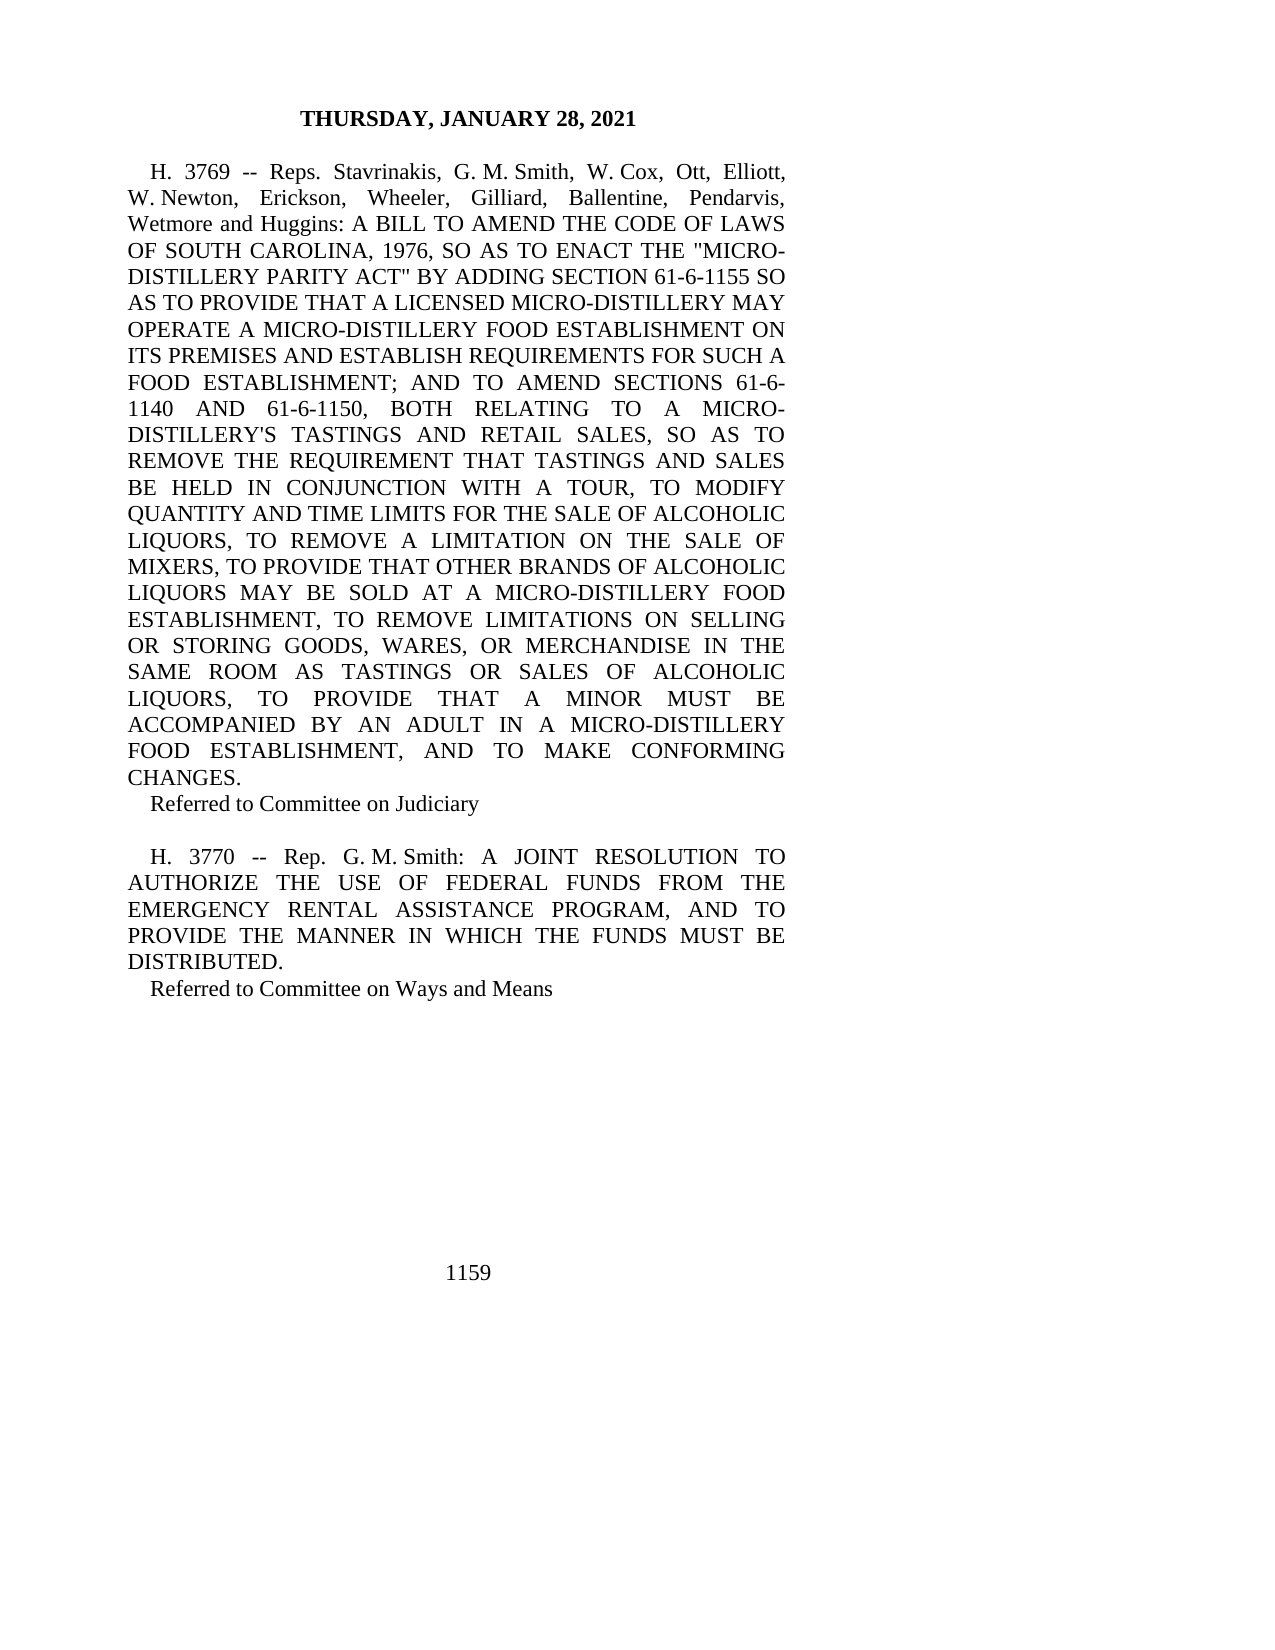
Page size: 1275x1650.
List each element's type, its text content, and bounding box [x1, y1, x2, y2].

text H. 3770 -- Rep. G. M. Smith: A JOINT RESOLUTION TO AUTHORIZE THE USE OF FEDERAL FUNDS FROM THE EMERGENCY RENTAL ASSISTANCE PROGRAM, AND TO PROVIDE THE MANNER IN WHICH THE FUNDS MUST BE DISTRIBUTED. [127, 843, 786, 975]
text Referred to Committee on Ways and Means [127, 975, 786, 1001]
text H. 3769 -- Reps. Stavrinakis, G. M. Smith, W. Cox, Ott, Elliott, W. Newton, Erickson, Wheeler, Gilliard, Ballentine, Pendarvis, Wetmore and Huggins: A BILL TO AMEND THE CODE OF LAWS OF SOUTH CAROLINA, 1976, SO AS TO ENACT THE "MICRO-DISTILLERY PARITY ACT" BY ADDING SECTION 61-6-1155 SO AS TO PROVIDE THAT A LICENSED MICRO-DISTILLERY MAY OPERATE A MICRO-DISTILLERY FOOD ESTABLISHMENT ON ITS PREMISES AND ESTABLISH REQUIREMENTS FOR SUCH A FOOD ESTABLISHMENT; AND TO AMEND SECTIONS 61-6-1140 AND 61-6-1150, BOTH RELATING TO A MICRO-DISTILLERY'S TASTINGS AND RETAIL SALES, SO AS TO REMOVE THE REQUIREMENT THAT TASTINGS AND SALES BE HELD IN CONJUNCTION WITH A TOUR, TO MODIFY QUANTITY AND TIME LIMITS FOR THE SALE OF ALCOHOLIC LIQUORS, TO REMOVE A LIMITATION ON THE SALE OF MIXERS, TO PROVIDE THAT OTHER BRANDS OF ALCOHOLIC LIQUORS MAY BE SOLD AT A MICRO-DISTILLERY FOOD ESTABLISHMENT, TO REMOVE LIMITATIONS ON SELLING OR STORING GOODS, WARES, OR MERCHANDISE IN THE SAME ROOM AS TASTINGS OR SALES OF ALCOHOLIC LIQUORS, TO PROVIDE THAT A MINOR MUST BE ACCOMPANIED BY AN ADULT IN A MICRO-DISTILLERY FOOD ESTABLISHMENT, AND TO MAKE CONFORMING CHANGES. [127, 158, 786, 790]
text Referred to Committee on Judiciary [127, 790, 786, 817]
